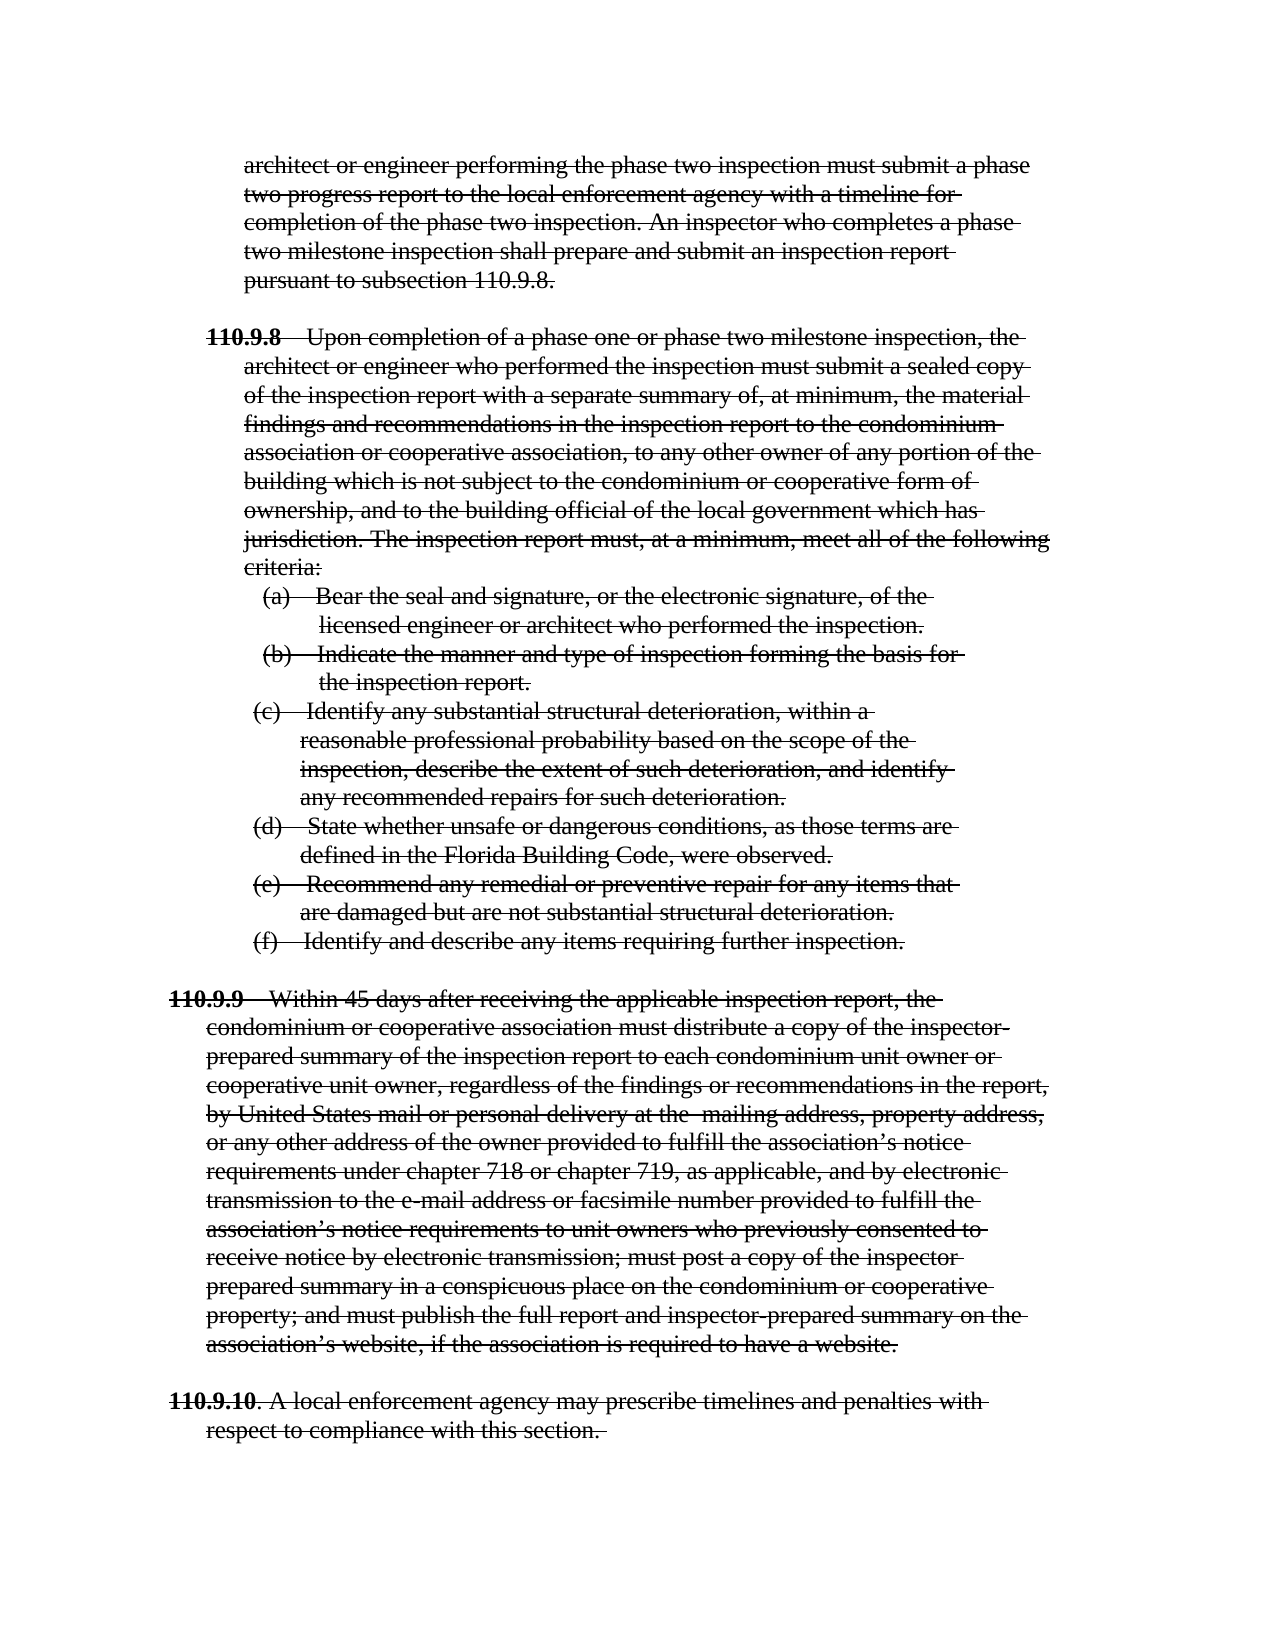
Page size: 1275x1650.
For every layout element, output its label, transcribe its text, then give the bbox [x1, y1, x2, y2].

text (b) Indicate the manner and type of inspection forming the basis for the inspection report. [262, 639, 975, 696]
text 110.9.9 Within 45 days after receiving the applicable inspection report, the condominium or cooperative association must distribute a copy of the inspector-prepared summary of the inspection report to each condominium unit owner or cooperative unit owner, regardless of the findings or recommendations in the report, by United States mail or personal delivery at the mailing address, property address, or any other address of the owner provided to fulfill the association’s notice requirements under chapter 718 or chapter 719, as applicable, and by electronic transmission to the e-mail address or facsimile number provided to fulfill the association’s notice requirements to unit owners who previously consented to receive notice by electronic transmission; must post a copy of the inspector prepared summary in a conspicuous place on the condominium or cooperative property; and must publish the full report and inspector-prepared summary on the association’s website, if the association is required to have a website. [169, 984, 1050, 1357]
text 110.9.8 Upon completion of a phase one or phase two milestone inspection, the architect or engineer who performed the inspection must submit a sealed copy of the inspection report with a separate summary of, at minimum, the material findings and recommendations in the inspection report to the condominium association or cooperative association, to any other owner of any portion of the building which is not subject to the condominium or cooperative form of ownership, and to the building official of the local government which has jurisdiction. The inspection report must, at a minimum, meet all of the following criteria: [206, 322, 1050, 581]
text (a) Bear the seal and signature, or the electronic signature, of the licensed engineer or architect who performed the inspection. [262, 581, 975, 639]
text 110.9.10. A local enforcement agency may prescribe timelines and penalties with respect to compliance with this section. [169, 1386, 1050, 1444]
text (f) Identify and describe any items requiring further inspection. [253, 926, 975, 955]
text (e) Recommend any remedial or preventive repair for any items that are damaged but are not substantial structural deterioration. [253, 869, 975, 926]
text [206, 150, 1031, 294]
text (c) Identify any substantial structural deterioration, within a reasonable professional probability based on the scope of the inspection, describe the extent of such deterioration, and identify any recommended repairs for such deterioration. [253, 696, 975, 811]
text (d) State whether unsafe or dangerous conditions, as those terms are defined in the Florida Building Code, were observed. [253, 811, 975, 869]
